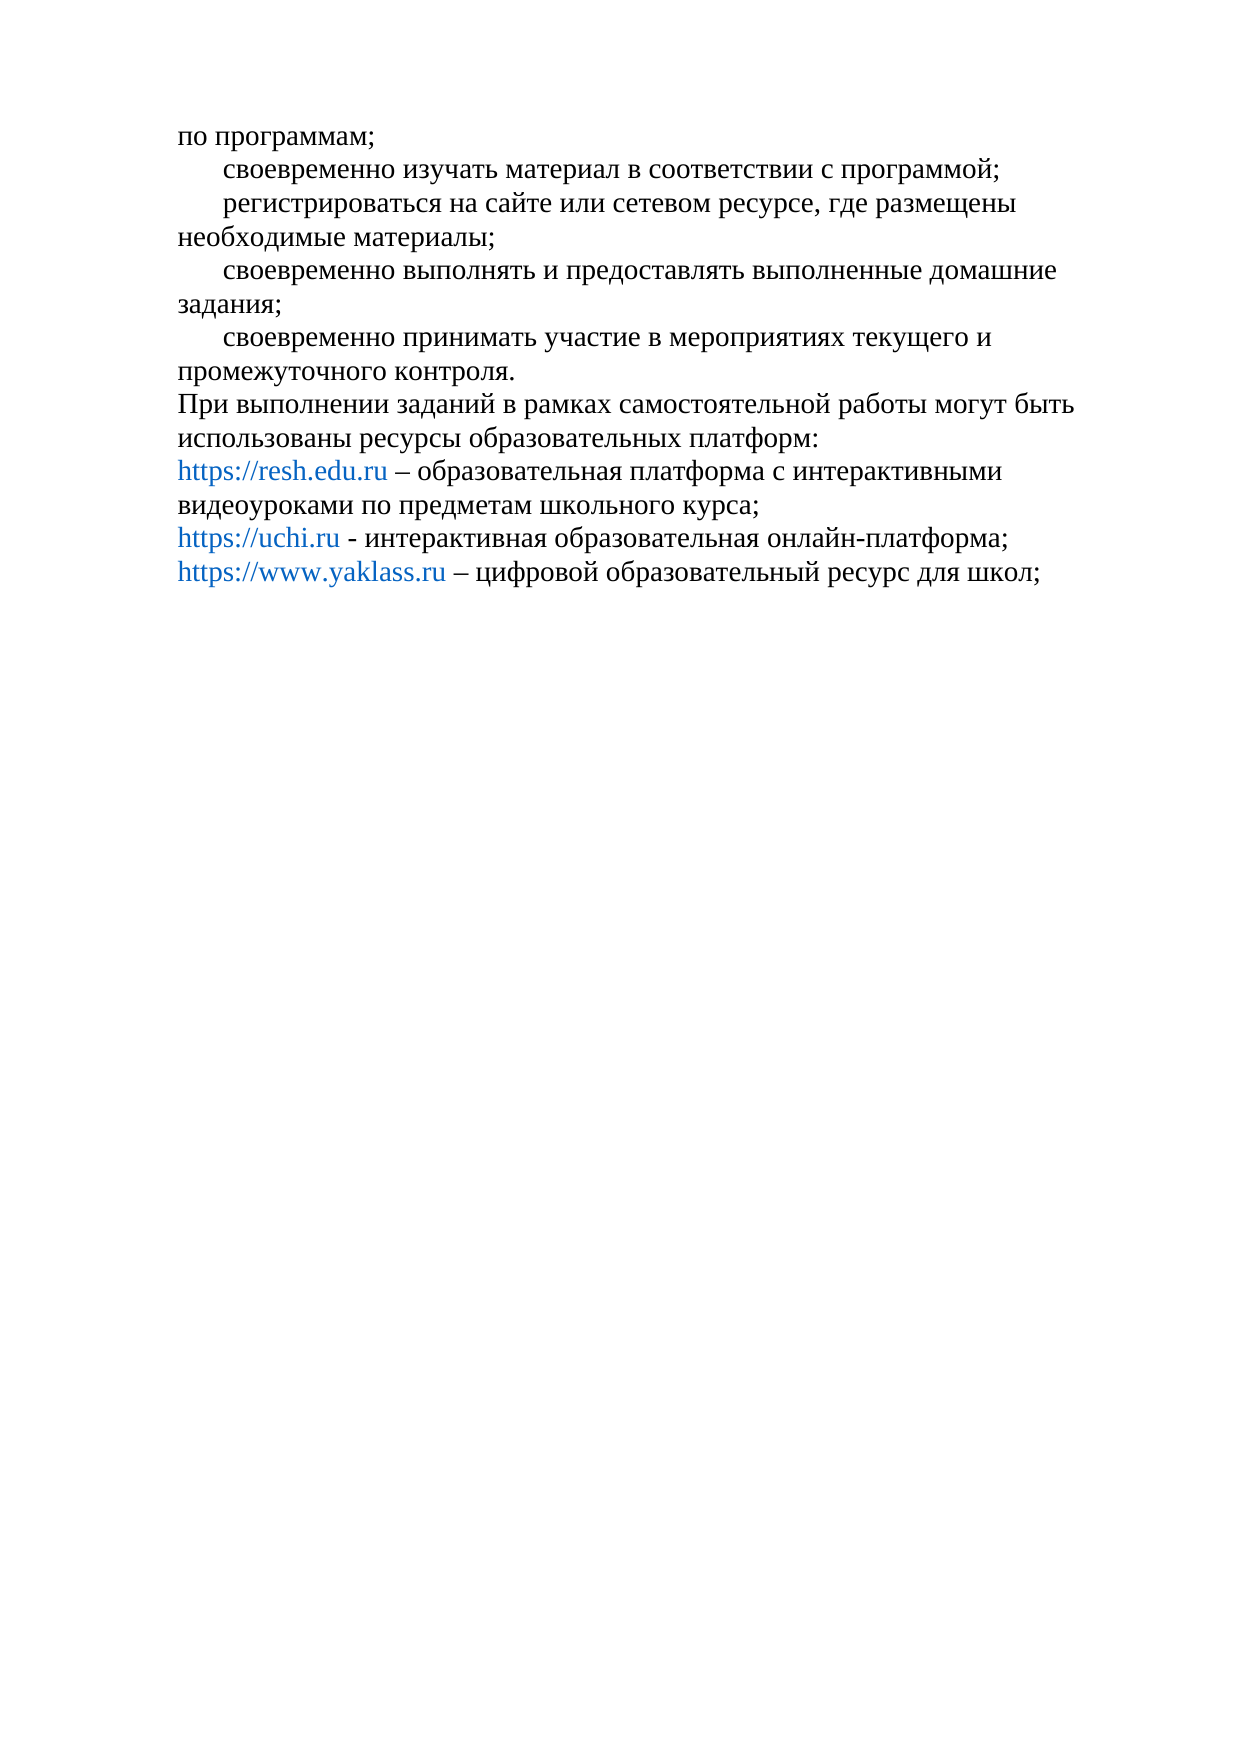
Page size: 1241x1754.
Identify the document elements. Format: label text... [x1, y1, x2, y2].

text промежуточного контроля. [177, 353, 1152, 386]
text своевременно выполнять и предоставлять выполненные домашние [177, 252, 1152, 286]
text https://resh.edu.ru – образовательная платформа с интерактивными [177, 453, 1152, 487]
text При выполнении заданий в рамках самостоятельной работы могут быть [177, 386, 1152, 420]
text своевременно изучать материал в соответствии с программой; [177, 152, 1152, 185]
text https://www.yaklass.ru – цифровой образовательный ресурс для школ; [177, 554, 1152, 588]
text регистрироваться на сайте или сетевом ресурсе, где размещены [177, 185, 1152, 219]
text https://uchi.ru - интерактивная образовательная онлайн-платформа; [177, 521, 1152, 554]
text по программам; [177, 118, 1152, 152]
text задания; [177, 286, 1152, 319]
text своевременно принимать участие в мероприятиях текущего и [177, 319, 1152, 353]
text видеоуроками по предметам школьного курса; [177, 487, 1152, 521]
text необходимые материалы; [177, 219, 1152, 252]
text использованы ресурсы образовательных платформ: [177, 420, 1152, 453]
